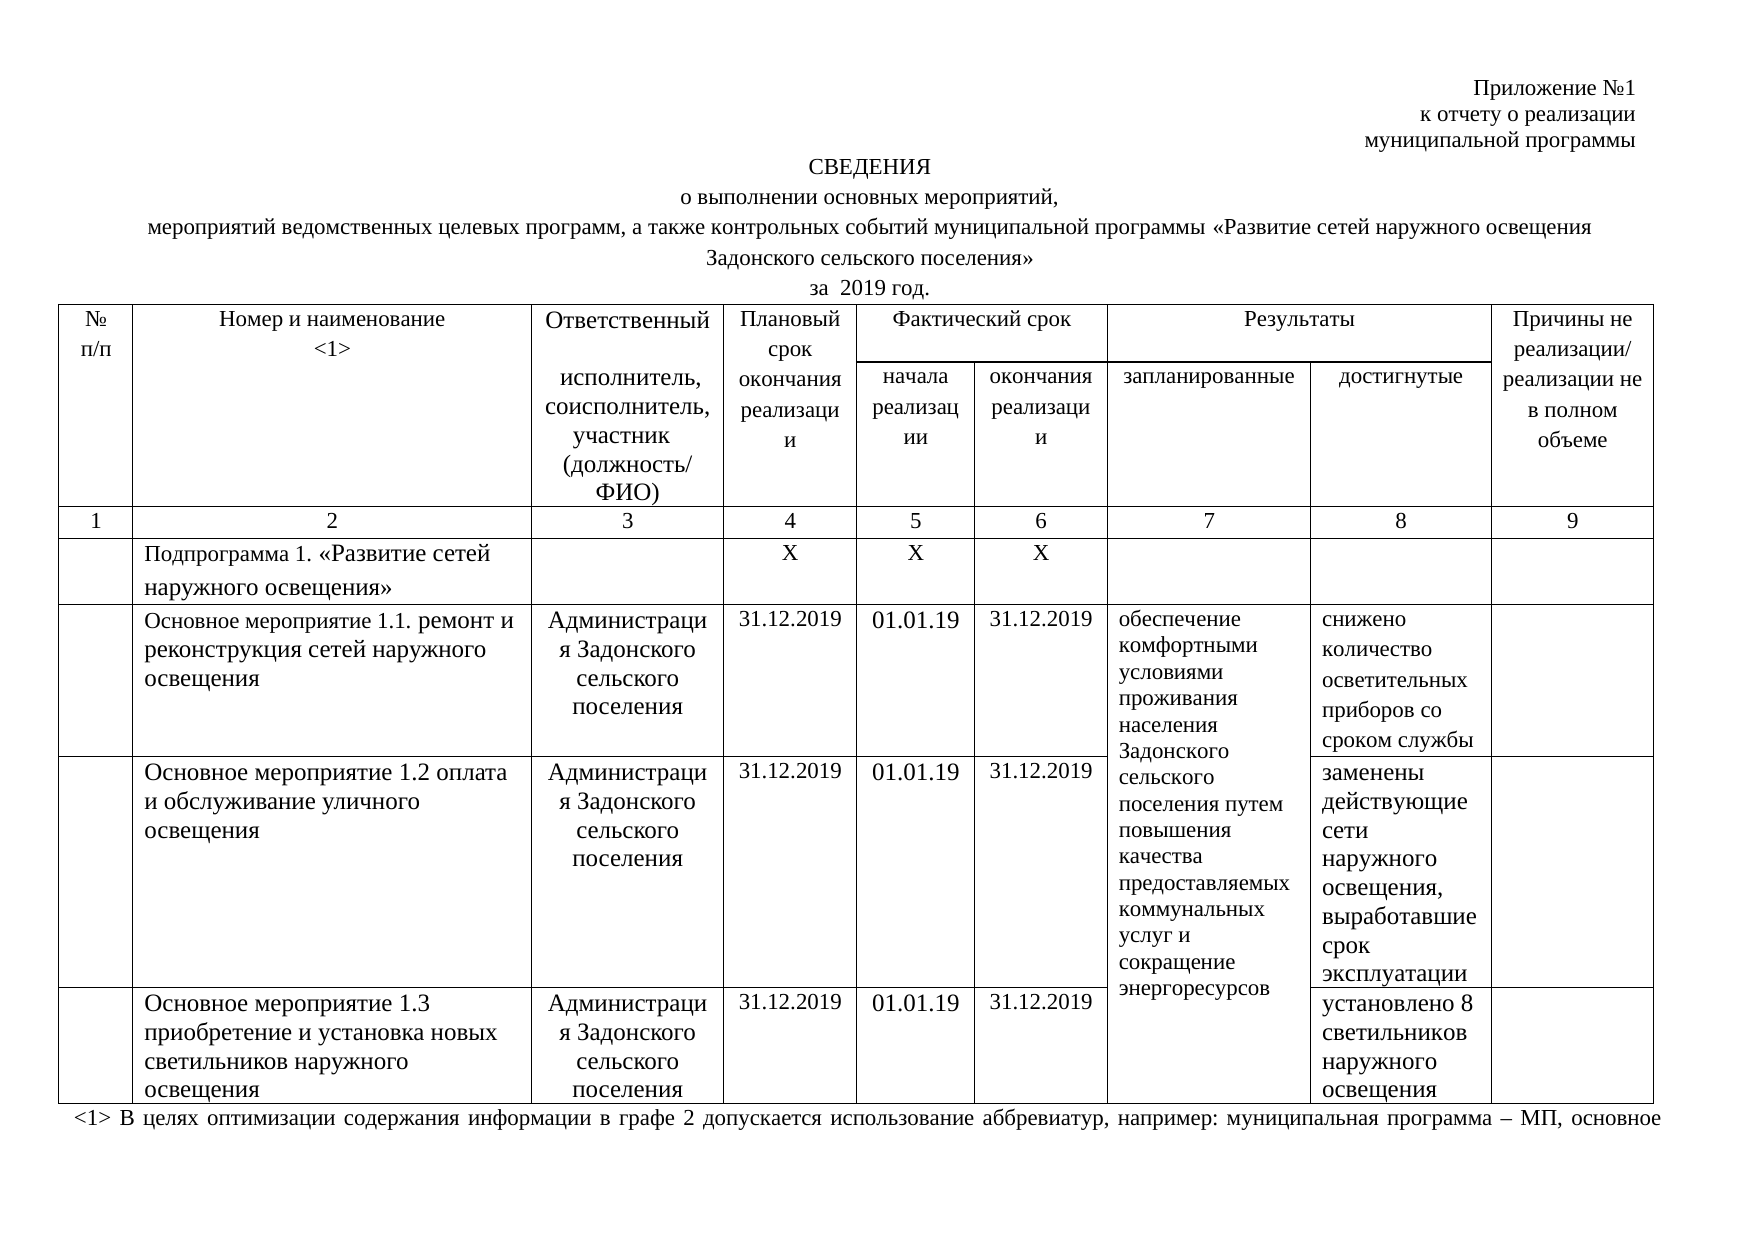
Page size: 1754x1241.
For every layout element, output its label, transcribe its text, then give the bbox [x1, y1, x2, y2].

table_cell 31.12.2019 [724, 605, 856, 756]
table_cell Администрация Задонского сельского поселения [532, 988, 723, 1103]
table_cell обеспечение комфортными условиями проживания населения Задонского сельского поселения путем повышения качества предоставляемых коммунальных услуг и сокращение энергоресурсов [1108, 605, 1310, 1103]
table_cell начала реализации [857, 363, 974, 506]
table_cell [59, 988, 132, 1103]
table_header Причины не реализации/ реализации не в полном объеме [1492, 305, 1653, 506]
table_cell [1311, 539, 1491, 604]
table_cell Основное мероприятие 1.1. ремонт и реконструкция сетей наружного освещения [133, 605, 531, 756]
table_header Результаты [1108, 305, 1491, 361]
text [74, 1104, 1665, 1131]
table_cell [59, 539, 132, 604]
table_cell Основное мероприятие 1.2 оплата и обслуживание уличного освещения [133, 757, 531, 987]
table_cell [1492, 757, 1653, 987]
table_cell Администрация Задонского сельского поселения [532, 757, 723, 987]
table_cell [1492, 539, 1653, 604]
text за 2019 год. [103, 274, 1636, 300]
table_cell Основное мероприятие 1.3 приобретение и установка новых светильников наружного освещения [133, 988, 531, 1103]
table_cell [532, 539, 723, 604]
text СВЕДЕНИЯ [103, 153, 1636, 179]
table_cell 31.12.2019 [975, 757, 1107, 987]
table_cell Администрация Задонского сельского поселения [532, 605, 723, 756]
table_cell 4 [724, 507, 856, 537]
table_cell 7 [1108, 507, 1310, 537]
table_cell 31.12.2019 [724, 757, 856, 987]
table_cell 5 [857, 507, 974, 537]
text к отчету о реализации [103, 100, 1636, 127]
table_cell 31.12.2019 [975, 605, 1107, 756]
table_cell 01.01.19 [857, 605, 974, 756]
text мероприятий ведомственных целевых программ, а также контрольных событий муниципальной программы «Развитие сетей наружного освещения Задонского сельского поселения» [103, 213, 1636, 270]
table_cell Х [857, 539, 974, 604]
table_header Плановый срок окончания реализации [724, 305, 856, 506]
text Приложение №1 [103, 74, 1636, 100]
table_cell 31.12.2019 [724, 988, 856, 1103]
table_cell 6 [975, 507, 1107, 537]
table_cell [1492, 988, 1653, 1103]
table_cell 9 [1492, 507, 1653, 537]
table_cell заменены действующие сети наружного освещения, выработавшие срок эксплуатации [1311, 757, 1491, 987]
table_header Фактический срок [857, 305, 1107, 361]
table_cell Подпрограмма 1. «Развитие сетей наружного освещения» [133, 539, 531, 604]
table_cell 01.01.19 [857, 988, 974, 1103]
table_cell снижено количество осветительных приборов со сроком службы [1311, 605, 1491, 756]
table_cell запланированные [1108, 363, 1310, 506]
table_cell Х [724, 539, 856, 604]
table_cell 2 [133, 507, 531, 537]
table_cell [59, 605, 132, 756]
table_cell 3 [532, 507, 723, 537]
table_cell 01.01.19 [857, 757, 974, 987]
text муниципальной программы [103, 127, 1636, 153]
table_cell установлено 8 светильников наружного освещения [1311, 988, 1491, 1103]
table_header № п/п [59, 305, 132, 506]
table_cell [59, 757, 132, 987]
table_cell 8 [1311, 507, 1491, 537]
text о выполнении основных мероприятий, [103, 183, 1636, 209]
table_header Номер и наименование <1> [133, 305, 531, 506]
table_cell Х [975, 539, 1107, 604]
table_header Ответственный исполнитель, соисполнитель, участник (должность/ ФИО) [532, 305, 723, 506]
table_cell [1492, 605, 1653, 756]
table_cell 31.12.2019 [975, 988, 1107, 1103]
table_cell достигнутые [1311, 363, 1491, 506]
table_cell 1 [59, 507, 132, 537]
table_cell окончания реализации [975, 363, 1107, 506]
table_cell [1108, 539, 1310, 604]
